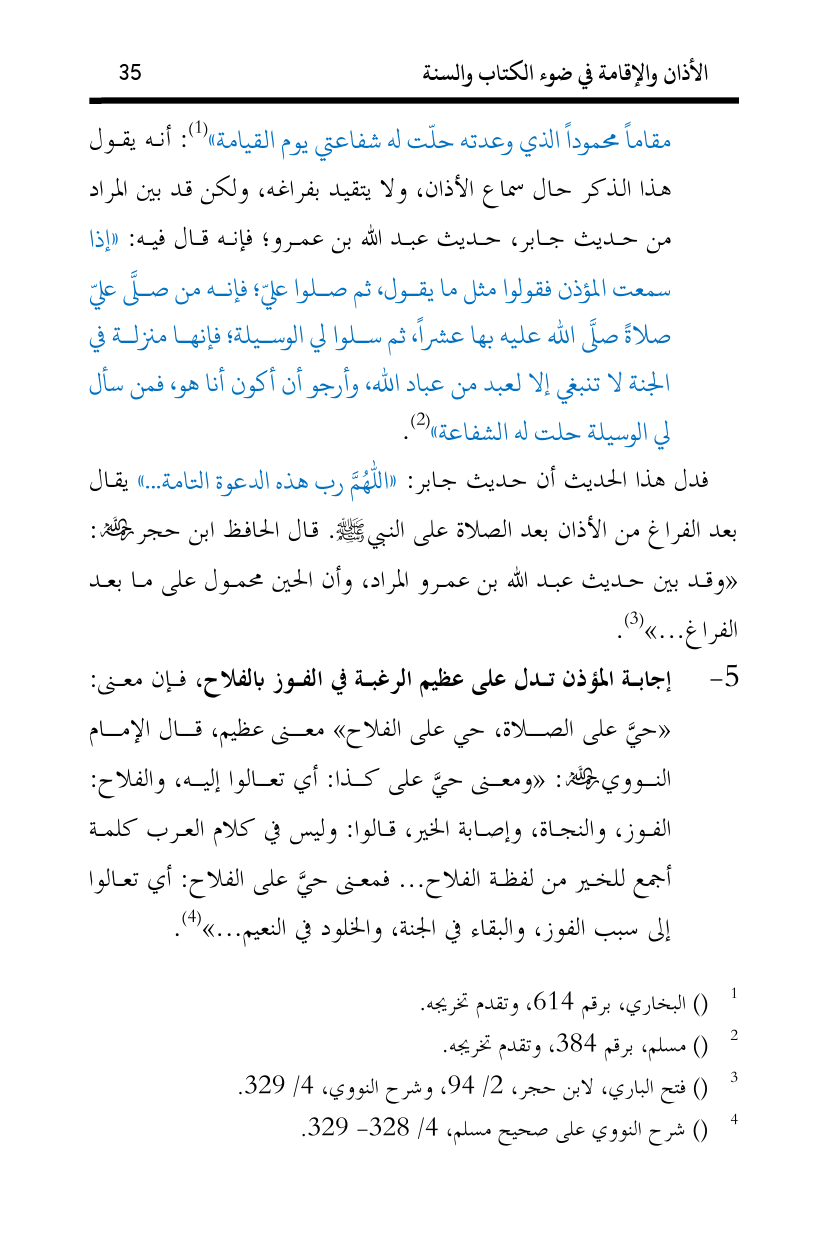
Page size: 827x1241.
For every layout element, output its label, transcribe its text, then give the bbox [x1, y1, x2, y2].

text فدل هذا الحديث أن حديث جابر: «اللهم رب هذه الدعوة التامة...» يقال بعد الفراغ من الأذان بعد الصلاة على النبي ج. قال الحافظ ابن حجر/: «وقد بين حديث عبد الله بن عمرو المراد، وأن الحين محمول على ما بعد الفراغ...»(). [89, 457, 738, 656]
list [89, 115, 708, 457]
list إجابة المؤذن تدل على عظيم الرغبة في الفوز بالفلاح، فإن معنى: «حيَّ على الصلاة، حي على الفلاح» معنى عظيم، قال الإمام النووي/: «ومعنى حيَّ على كذا: أي تعالوا إليه، والفلاح: الفوز، والنجاة، وإصابة الخير، قالوا: وليس في كلام العرب كلمة أجمع للخير من لفظة الفلاح... فمعنى حيَّ على الفلاح: أي تعالوا إلى سبب الفوز، والبقاء في الجنة، والخلود في النعيم...»(). [89, 656, 708, 954]
